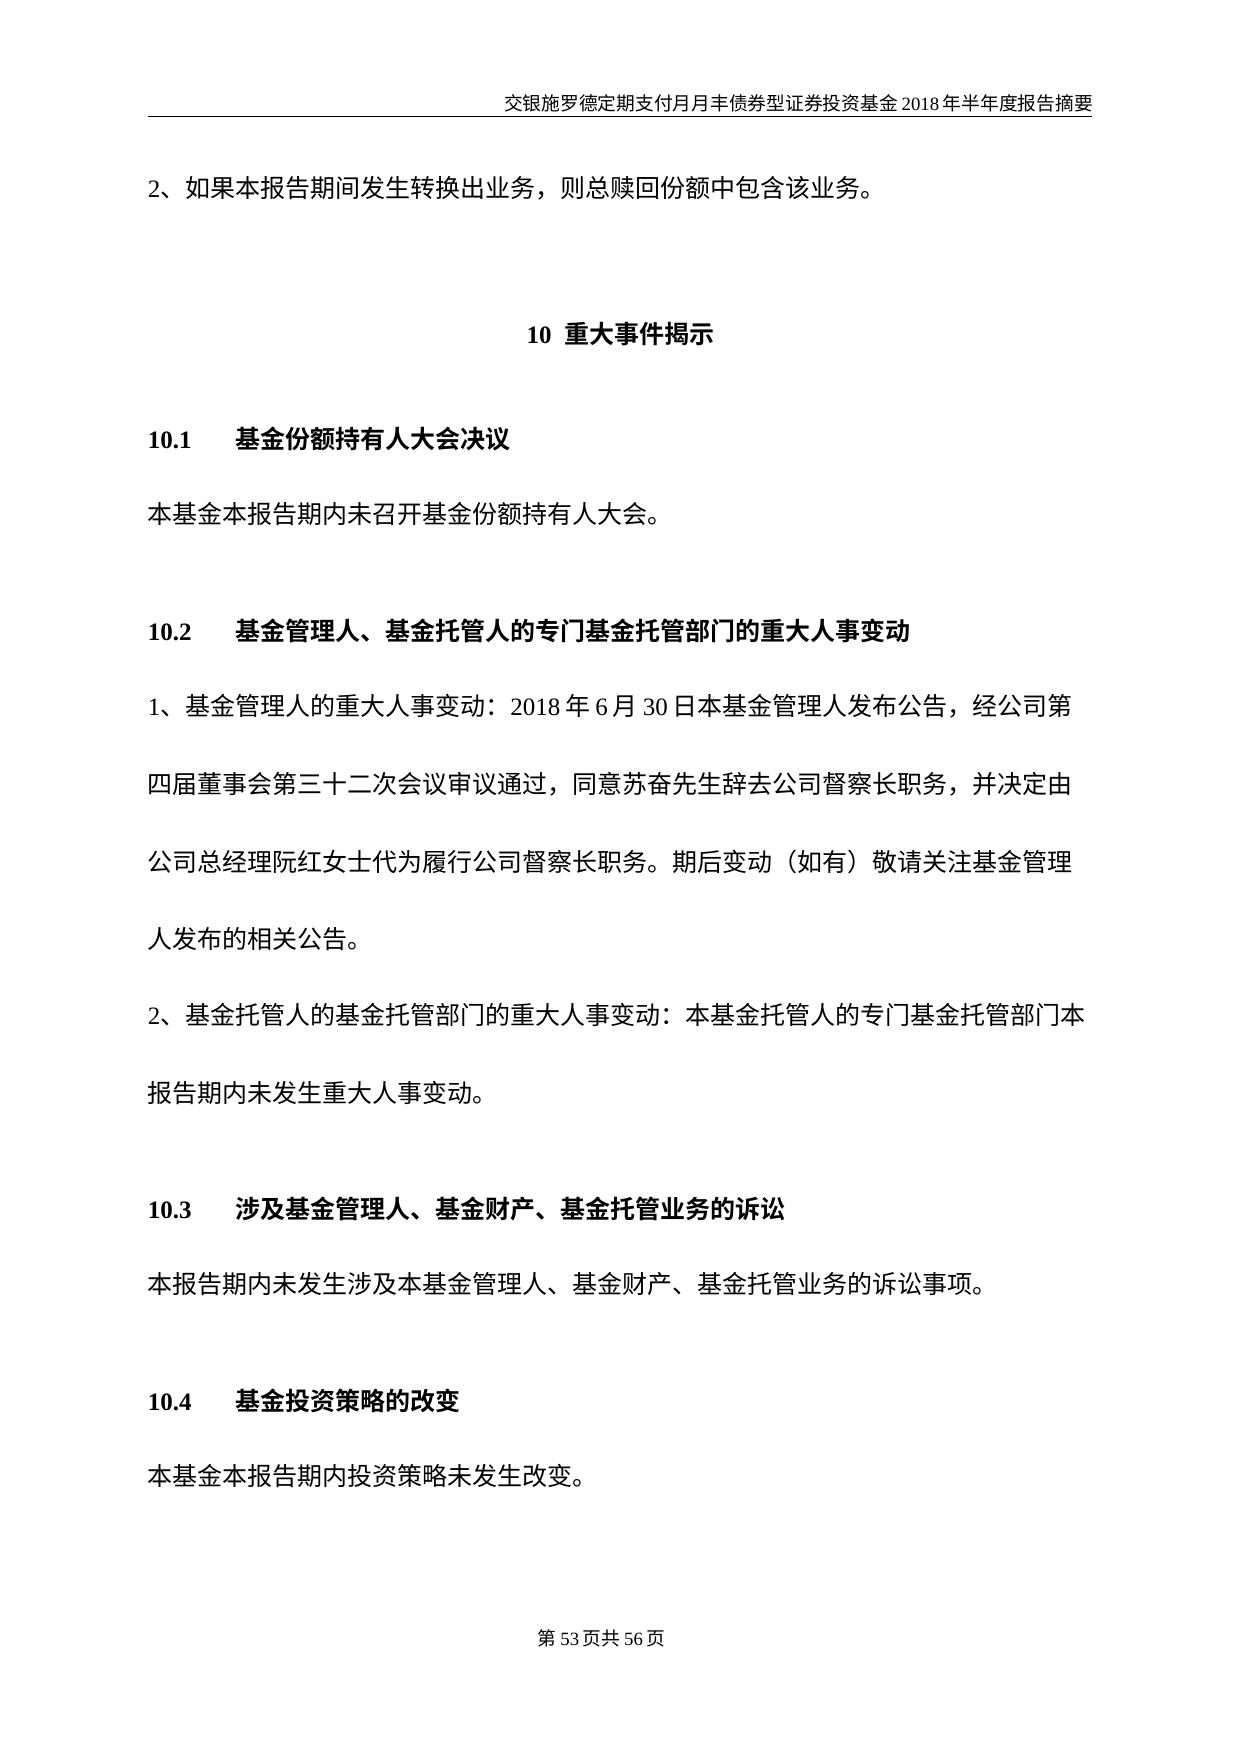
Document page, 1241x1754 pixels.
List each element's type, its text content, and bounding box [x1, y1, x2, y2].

text 本基金本报告期内投资策略未发生改变。 [148, 1442, 1092, 1507]
subtitle 10.2 基金管理人、基金托管人的专门基金托管部门的重大人事变动 [148, 597, 1092, 662]
text 2、如果本报告期间发生转换出业务，则总赎回份额中包含该业务。 [148, 154, 1092, 219]
text 本基金本报告期内未召开基金份额持有人大会。 [148, 480, 1092, 545]
subtitle 10.1 基金份额持有人大会决议 [148, 405, 1092, 470]
text 2、基金托管人的基金托管部门的重大人事变动：本基金托管人的专门基金托管部门本报告期内未发生重大人事变动。 [148, 981, 1092, 1124]
text 1、基金管理人的重大人事变动：2018年6月30日本基金管理人发布公告，经公司第四届董事会第三十二次会议审议通过，同意苏奋先生辞去公司督察长职务，并决定由公司总经理阮红女士代为履行公司督察长职务。期后变动（如有）敬请关注基金管理人发布的相关公告。 [148, 672, 1092, 971]
subtitle 10.3 涉及基金管理人、基金财产、基金托管业务的诉讼 [148, 1175, 1092, 1240]
text 本报告期内未发生涉及本基金管理人、基金财产、基金托管业务的诉讼事项。 [148, 1250, 1092, 1315]
subtitle 10 重大事件揭示 [148, 300, 1092, 365]
subtitle 10.4 基金投资策略的改变 [148, 1367, 1092, 1432]
